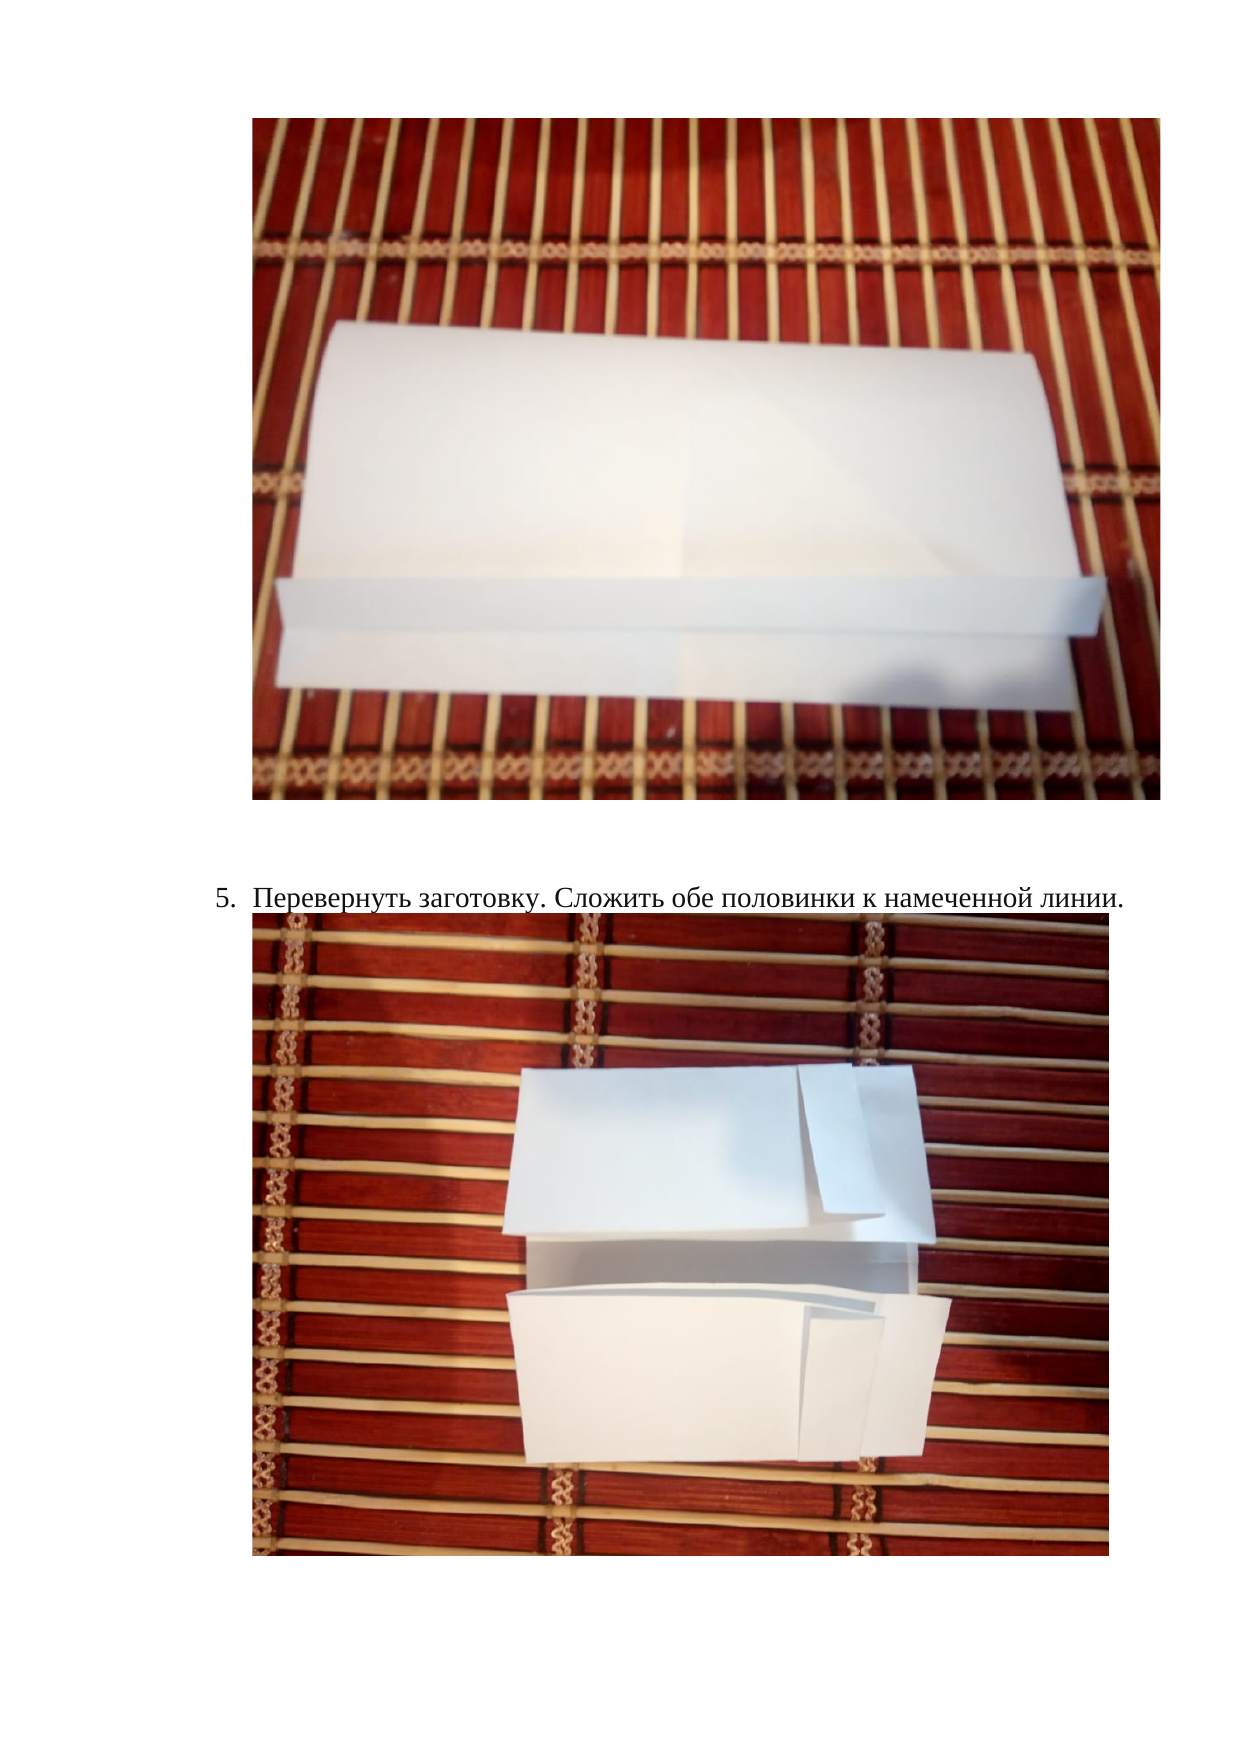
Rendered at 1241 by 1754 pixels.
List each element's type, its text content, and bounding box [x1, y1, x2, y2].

picture [252, 118, 1161, 800]
picture [252, 913, 1109, 1556]
list Перевернуть заготовку. Сложить обе половинки к намеченной линии. [215, 880, 1152, 913]
